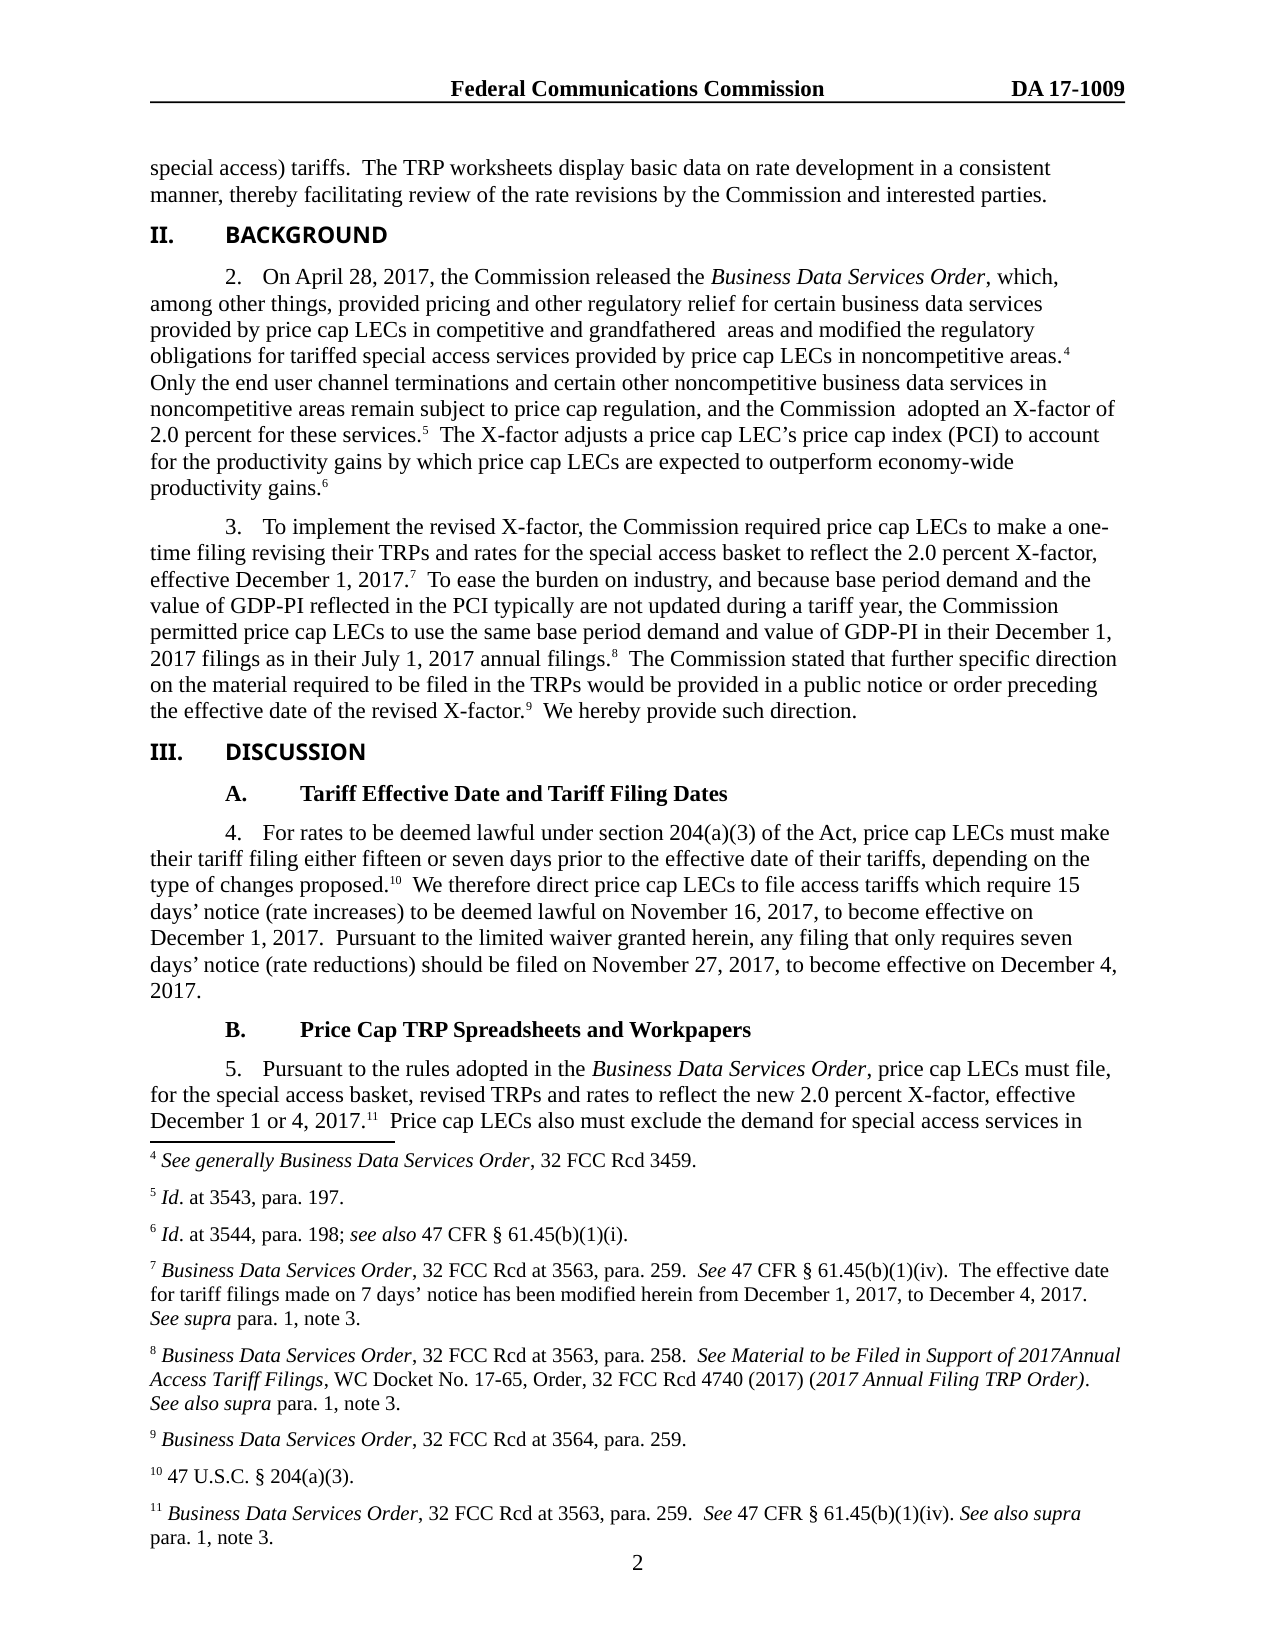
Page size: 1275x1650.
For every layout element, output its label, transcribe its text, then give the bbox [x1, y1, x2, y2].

text Pursuant to the rules adopted in the Business Data Services Order, price cap LECs must file, for the special access basket, revised TRPs and rates to reflect the new 2.0 percent X-factor, effective December 1 or 4, 2017. Price cap LECs also must exclude the demand for special access services in competitive and grandfathered areas from the price cap calculations. The new 2.0 percent X-factor should be reflected in the PCI for the special access basket and the pricing bands for each service category and subcategory within this basket. Special access rates for services in noncompetitive areas must be established at levels where the actual price index does not exceed the PCI and the service band index for each service category and subcategory does not exceed its upper limit. Price cap LECs are permitted to use the same base period demand, excluding demand for competitive and grandfathered services, and value of GDP-PI in their December 1 or 4, 2017 filings as in their July 1, 2017 annual filings. Otherwise, price cap LECs must base the price cap calculations on the Commission’s rules for an annual filing. [150, 1055, 1125, 1134]
subtitle Price Cap TRP Spreadsheets and Workpapers [225, 1016, 1125, 1042]
text On April 28, 2017, the Commission released the Business Data Services Order, which, among other things, provided pricing and other regulatory relief for certain business data services provided by price cap LECs in competitive and grandfathered areas and modified the regulatory obligations for tariffed special access services provided by price cap LECs in noncompetitive areas. Only the end user channel terminations and certain other noncompetitive business data services in noncompetitive areas remain subject to price cap regulation, and the Commission adopted an X-factor of 2.0 percent for these services. The X-factor adjusts a price cap LEC’s price cap index (PCI) to account for the productivity gains by which price cap LECs are expected to outperform economy-wide productivity gains. [150, 263, 1125, 500]
text To implement the revised X-factor, the Commission required price cap LECs to make a one-time filing revising their TRPs and rates for the special access basket to reflect the 2.0 percent X-factor, effective December 1, 2017. To ease the burden on industry, and because base period demand and the value of GDP-PI reflected in the PCI typically are not updated during a tariff year, the Commission permitted price cap LECs to use the same base period demand and value of GDP-PI in their December 1, 2017 filings as in their July 1, 2017 annual filings. The Commission stated that further specific direction on the material required to be filed in the TRPs would be provided in a public notice or order preceding the effective date of the revised X-factor. We hereby provide such direction. [150, 513, 1125, 724]
subtitle background [150, 219, 1125, 251]
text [150, 154, 1125, 207]
subtitle discussion [150, 736, 1125, 767]
text For rates to be deemed lawful under section 204(a)(3) of the Act, price cap LECs must make their tariff filing either fifteen or seven days prior to the effective date of their tariffs, depending on the type of changes proposed. We therefore direct price cap LECs to file access tariffs which require 15 days’ notice (rate increases) to be deemed lawful on November 16, 2017, to become effective on December 1, 2017. Pursuant to the limited waiver granted herein, any filing that only requires seven days’ notice (rate reductions) should be filed on November 27, 2017, to become effective on December 4, 2017. [150, 819, 1125, 1003]
subtitle Tariff Effective Date and Tariff Filing Dates [225, 780, 1125, 806]
